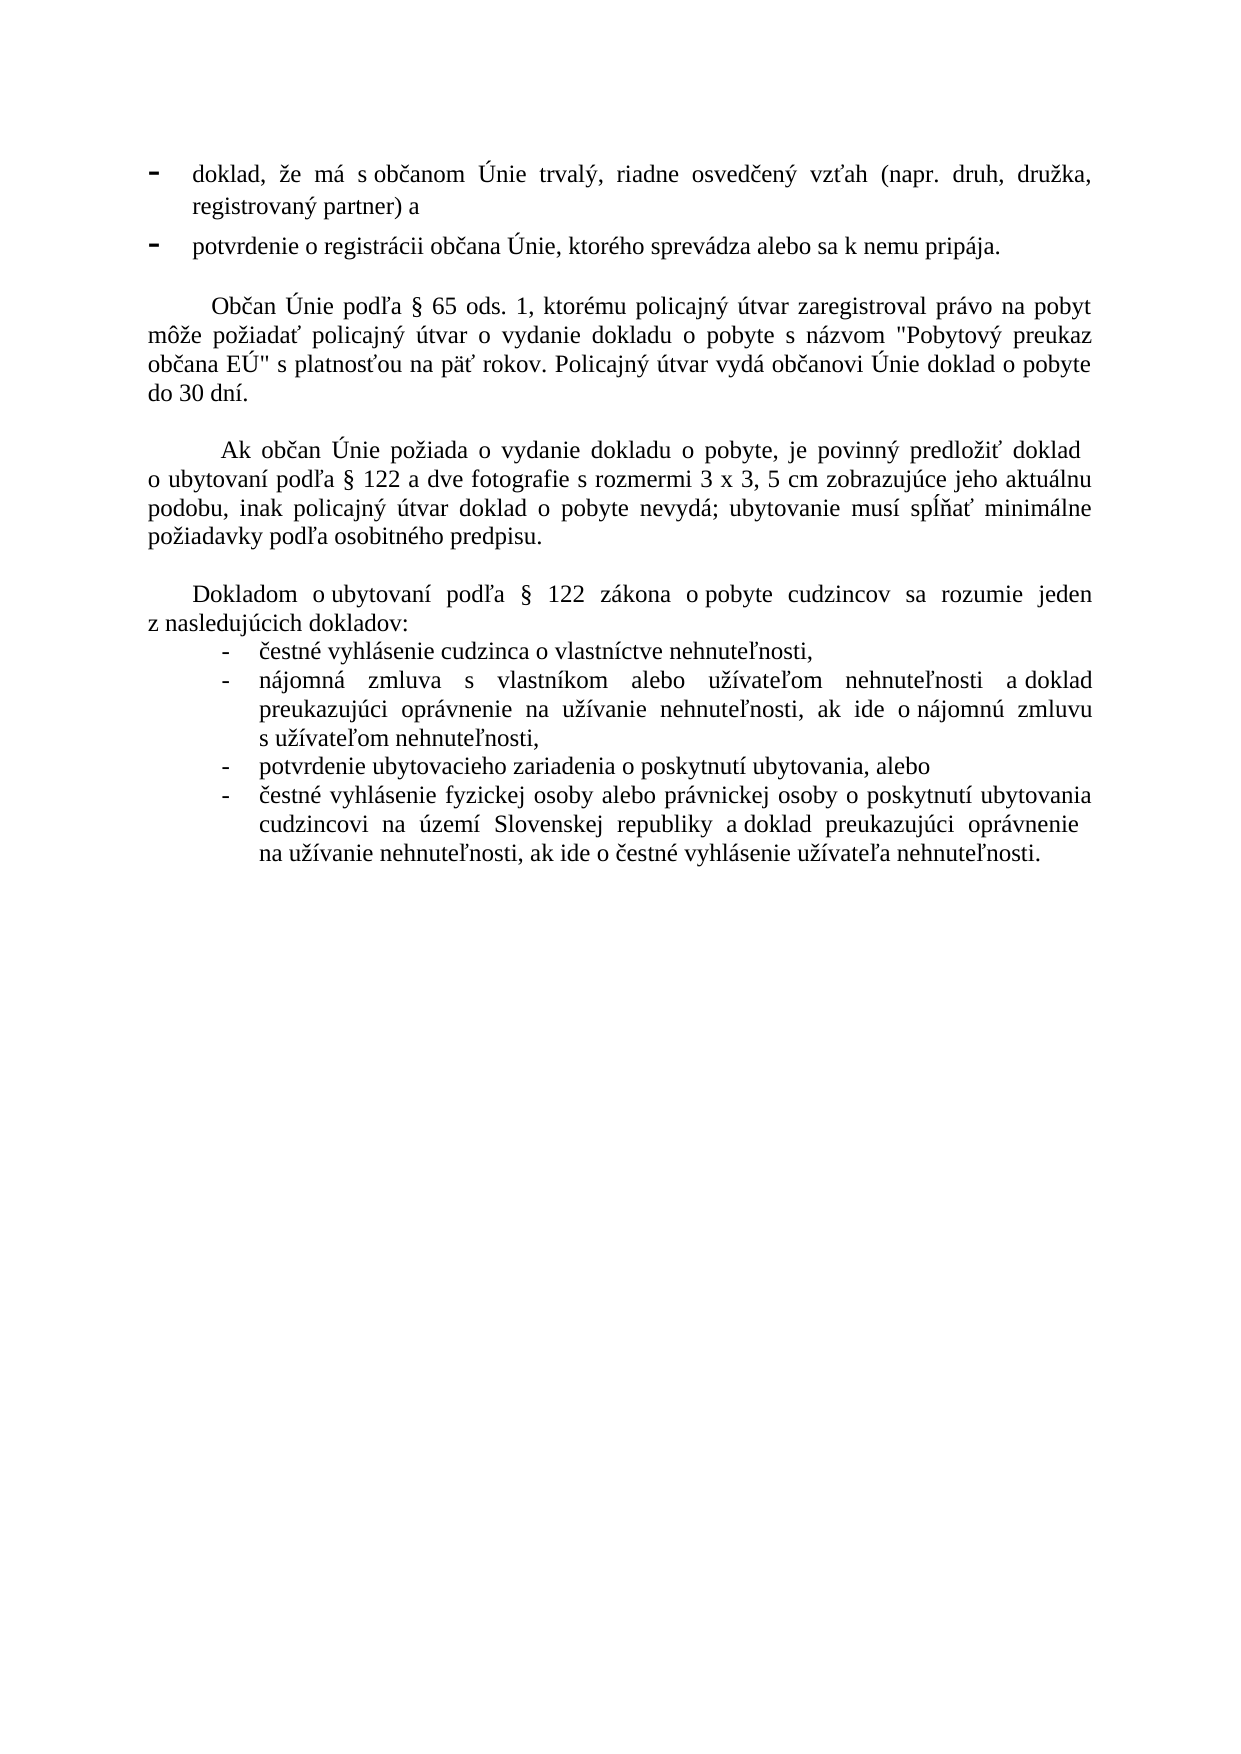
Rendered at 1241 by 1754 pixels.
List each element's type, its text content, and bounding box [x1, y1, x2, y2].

list čestné vyhlásenie fyzickej osoby alebo právnickej osoby o poskytnutí ubytovania cudzincovi na území Slovenskej republiky a doklad preukazujúci oprávnenie na užívanie nehnuteľnosti, ak ide o čestné vyhlásenie užívateľa nehnuteľnosti. [221, 780, 1093, 866]
list doklad, že má s občanom Únie trvalý, riadne osvedčený vzťah (napr. druh, družka, registrovaný partner) a [148, 148, 1093, 219]
list potvrdenie o registrácii občana Únie, ktorého sprevádza alebo sa k nemu pripája. [148, 219, 1093, 263]
list čestné vyhlásenie cudzinca o vlastníctve nehnuteľnosti, [221, 636, 1093, 665]
text Dokladom o ubytovaní podľa § 122 zákona o pobyte cudzincov sa rozumie jeden z nasledujúcich dokladov: [148, 579, 1093, 636]
text Občan Únie podľa § 65 ods. 1, ktorému policajný útvar zaregistroval právo na pobyt môže požiadať policajný útvar o vydanie dokladu o pobyte s názvom "Pobytový preukaz občana EÚ" s platnosťou na päť rokov. Policajný útvar vydá občanovi Únie doklad o pobyte do 30 dní. [148, 291, 1093, 406]
list nájomná zmluva s vlastníkom alebo užívateľom nehnuteľnosti a doklad preukazujúci oprávnenie na užívanie nehnuteľnosti, ak ide o nájomnú zmluvu s užívateľom nehnuteľnosti, [221, 665, 1093, 751]
text Ak občan Únie požiada o vydanie dokladu o pobyte, je povinný predložiť doklad o ubytovaní podľa § 122 a dve fotografie s rozmermi 3 x 3, 5 cm zobrazujúce jeho aktuálnu podobu, inak policajný útvar doklad o pobyte nevydá; ubytovanie musí spĺňať minimálne požiadavky podľa osobitného predpisu. [148, 435, 1093, 550]
list potvrdenie ubytovacieho zariadenia o poskytnutí ubytovania, alebo [221, 751, 1093, 780]
